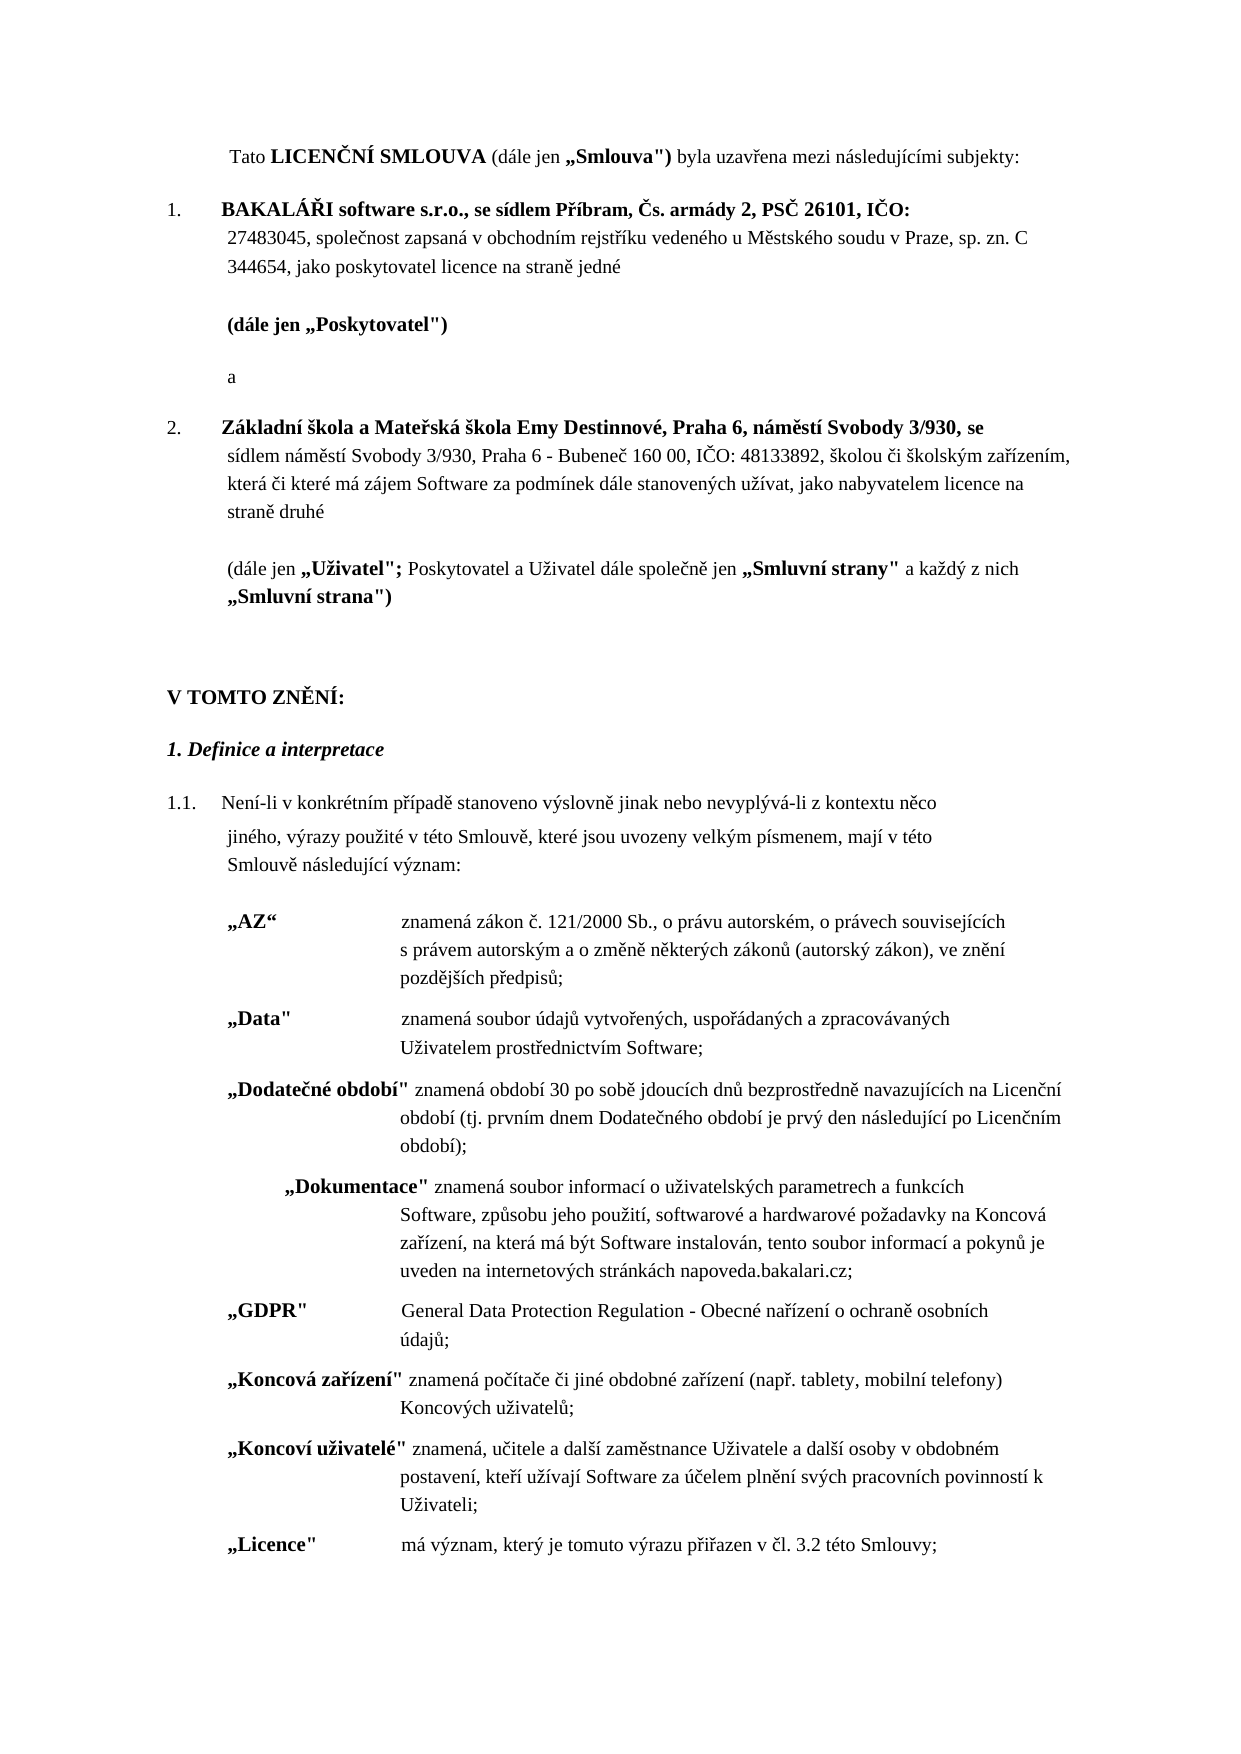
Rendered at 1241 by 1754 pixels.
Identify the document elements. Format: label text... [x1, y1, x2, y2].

list Základní škola a Mateřská škola Emy Destinnové, Praha 6, náměstí Svobody 3/930, se [167, 412, 1076, 440]
text „Koncová zařízení" znamená počítače či jiné obdobné zařízení (např. tablety, mobilní telefony) Koncových uživatelů; [227, 1364, 1076, 1420]
text jiného, výrazy použité v této Smlouvě, které jsou uvozeny velkým písmenem, mají v této [227, 821, 1076, 849]
text „AZ“ znamená zákon č. 121/2000 Sb., o právu autorském, o právech souvisejících [227, 906, 1076, 934]
list Není-li v konkrétním případě stanoveno výslovně jinak nebo nevyplývá-li z kontextu něco [167, 792, 1076, 813]
text (dále jen „Uživatel"; Poskytovatel a Uživatel dále společně jen „Smluvní strany" a každý z nich „Smluvní strana") [227, 553, 1076, 609]
text Uživatelem prostřednictvím Software; [400, 1031, 1076, 1061]
text „GDPR" General Data Protection Regulation - Obecné nařízení o ochraně osobních [227, 1296, 1076, 1323]
text „Licence" má význam, který je tomuto výrazu přiřazen v čl. 3.2 této Smlouvy; [227, 1533, 1076, 1556]
list BAKALÁŘI software s.r.o., se sídlem Příbram, Čs. armády 2, PSČ 26101, IČO: [167, 193, 1076, 222]
text Software, způsobu jeho použití, softwarové a hardwarové požadavky na Koncová zařízení, na která má být Software instalován, tento soubor informací a pokynů je uveden na internetových stránkách napoveda.bakalari.cz; [400, 1199, 1076, 1283]
text 27483045, společnost zapsaná v obchodním rejstříku vedeného u Městského soudu v Praze, sp. zn. C 344654, jako poskytovatel licence na straně jedné [227, 222, 1076, 279]
text „Koncoví uživatelé" znamená, učitele a další zaměstnance Uživatele a další osoby v obdobném postavení, kteří užívají Software za účelem plnění svých pracovních povinností k Uživateli; [227, 1433, 1076, 1517]
text 1. Definice a interpretace [167, 738, 1076, 761]
text „Dodatečné období" znamená období 30 po sobě jdoucích dnů bezprostředně navazujících na Licenční období (tj. prvním dnem Dodatečného období je prvý den následující po Licenčním období); [227, 1074, 1076, 1158]
text Tato LICENČNÍ SMLOUVA (dále jen „Smlouva") byla uzavřena mezi následujícími subjekty: [173, 145, 1076, 168]
text (dále jen „Poskytovatel") [227, 312, 1076, 336]
text údajů; [400, 1323, 1076, 1352]
text „Data" znamená soubor údajů vytvořených, uspořádaných a zpracovávaných [227, 1002, 1076, 1031]
text a [227, 366, 1076, 388]
text „Dokumentace" znamená soubor informací o uživatelských parametrech a funkcích [173, 1171, 1076, 1199]
text sídlem náměstí Svobody 3/930, Praha 6 - Bubeneč 160 00, IČO: 48133892, školou či školským zařízením, která či které má zájem Software za podmínek dále stanovených užívat, jako nabyvatelem licence na straně druhé [227, 440, 1076, 524]
text Smlouvě následující význam: [227, 849, 1076, 877]
text V TOMTO ZNĚNÍ: [167, 686, 1076, 709]
text s právem autorským a o změně některých zákonů (autorský zákon), ve znění pozdějších předpisů; [400, 934, 1076, 990]
